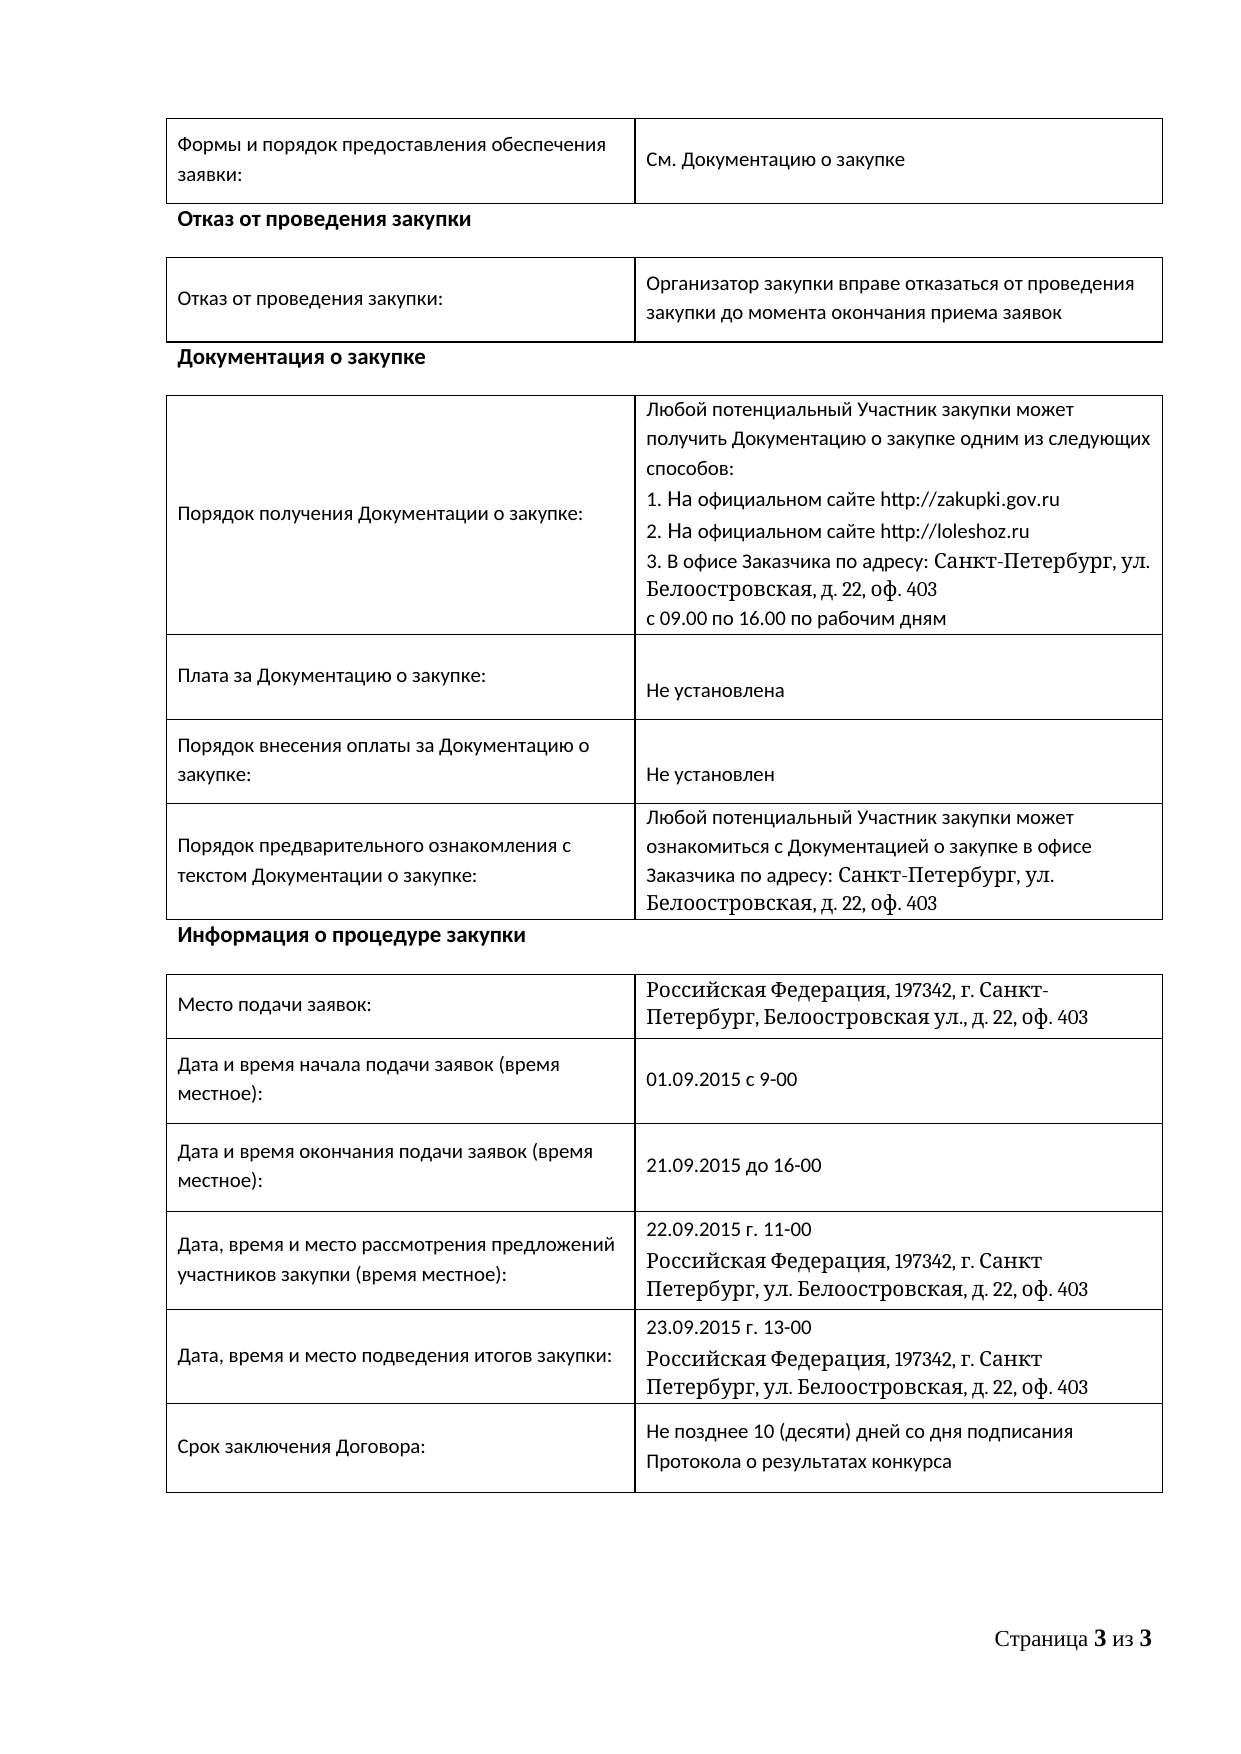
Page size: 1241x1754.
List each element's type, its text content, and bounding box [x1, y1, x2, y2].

table_cell Дата, время и место рассмотрения предложений участников закупки (время местное): [167, 1212, 634, 1309]
table_header Отказ от проведения закупки: [167, 258, 634, 341]
table_header Организатор закупки вправе отказаться от проведения закупки до момента окончания приема заявок [636, 258, 1162, 341]
text Информация о процедуре закупки [177, 920, 1152, 948]
table_cell Порядок внесения оплаты за Документацию о закупке: [167, 720, 634, 803]
table_cell Порядок предварительного ознакомления с текстом Документации о закупке: [167, 804, 634, 919]
table_cell 23.09.2015 г. 13-00 Российская Федерация, 197342, г. Санкт Петербург, ул. Белоостровская, д. 22, оф. 403 [636, 1310, 1162, 1403]
table_cell Срок заключения Договора: [167, 1404, 634, 1492]
text Отказ от проведения закупки [177, 204, 1152, 232]
table_header Российская Федерация, 197342, г. Санкт-Петербург, Белоостровская ул., д. 22, оф. 403 [636, 975, 1162, 1038]
table_cell Плата за Документацию о закупке: [167, 635, 634, 719]
table_cell Любой потенциальный Участник закупки может ознакомиться с Документацией о закупке в офисе Заказчика по адресу: Санкт-Петербург, ул. Белоостровская, д. 22, оф. 403 [636, 804, 1162, 919]
table_header Любой потенциальный Участник закупки может получить Документацию о закупке одним из следующих способов: 1. На официальном сайте http://zakupki.gov.ru 2. На официальном сайте http://loleshoz.ru 3. В офисе Заказчика по адресу: Санкт-Петербург, ул. Белоостровская, д. 22, оф. 403 с 09.00 по 16.00 по рабочим дням [636, 396, 1162, 634]
table_cell 21.09.2015 до 16-00 [636, 1124, 1162, 1211]
table_cell 01.09.2015 с 9-00 [636, 1039, 1162, 1122]
table_cell Не установлена [636, 635, 1162, 719]
table_cell Дата и время начала подачи заявок (время местное): [167, 1039, 634, 1122]
table_cell Формы и порядок предоставления обеспечения заявки: [167, 119, 634, 203]
text Документация о закупке [177, 343, 1152, 370]
table_cell Не установлен [636, 720, 1162, 803]
table_header Порядок получения Документации о закупке: [167, 396, 634, 634]
table_cell 22.09.2015 г. 11-00 Российская Федерация, 197342, г. Санкт Петербург, ул. Белоостровская, д. 22, оф. 403 [636, 1212, 1162, 1309]
table_cell См. Документацию о закупке [636, 119, 1162, 203]
table_header Место подачи заявок: [167, 975, 634, 1038]
table_cell Не позднее 10 (десяти) дней со дня подписания Протокола о результатах конкурса [636, 1404, 1162, 1492]
table_cell Дата и время окончания подачи заявок (время местное): [167, 1124, 634, 1211]
table_cell Дата, время и место подведения итогов закупки: [167, 1310, 634, 1403]
